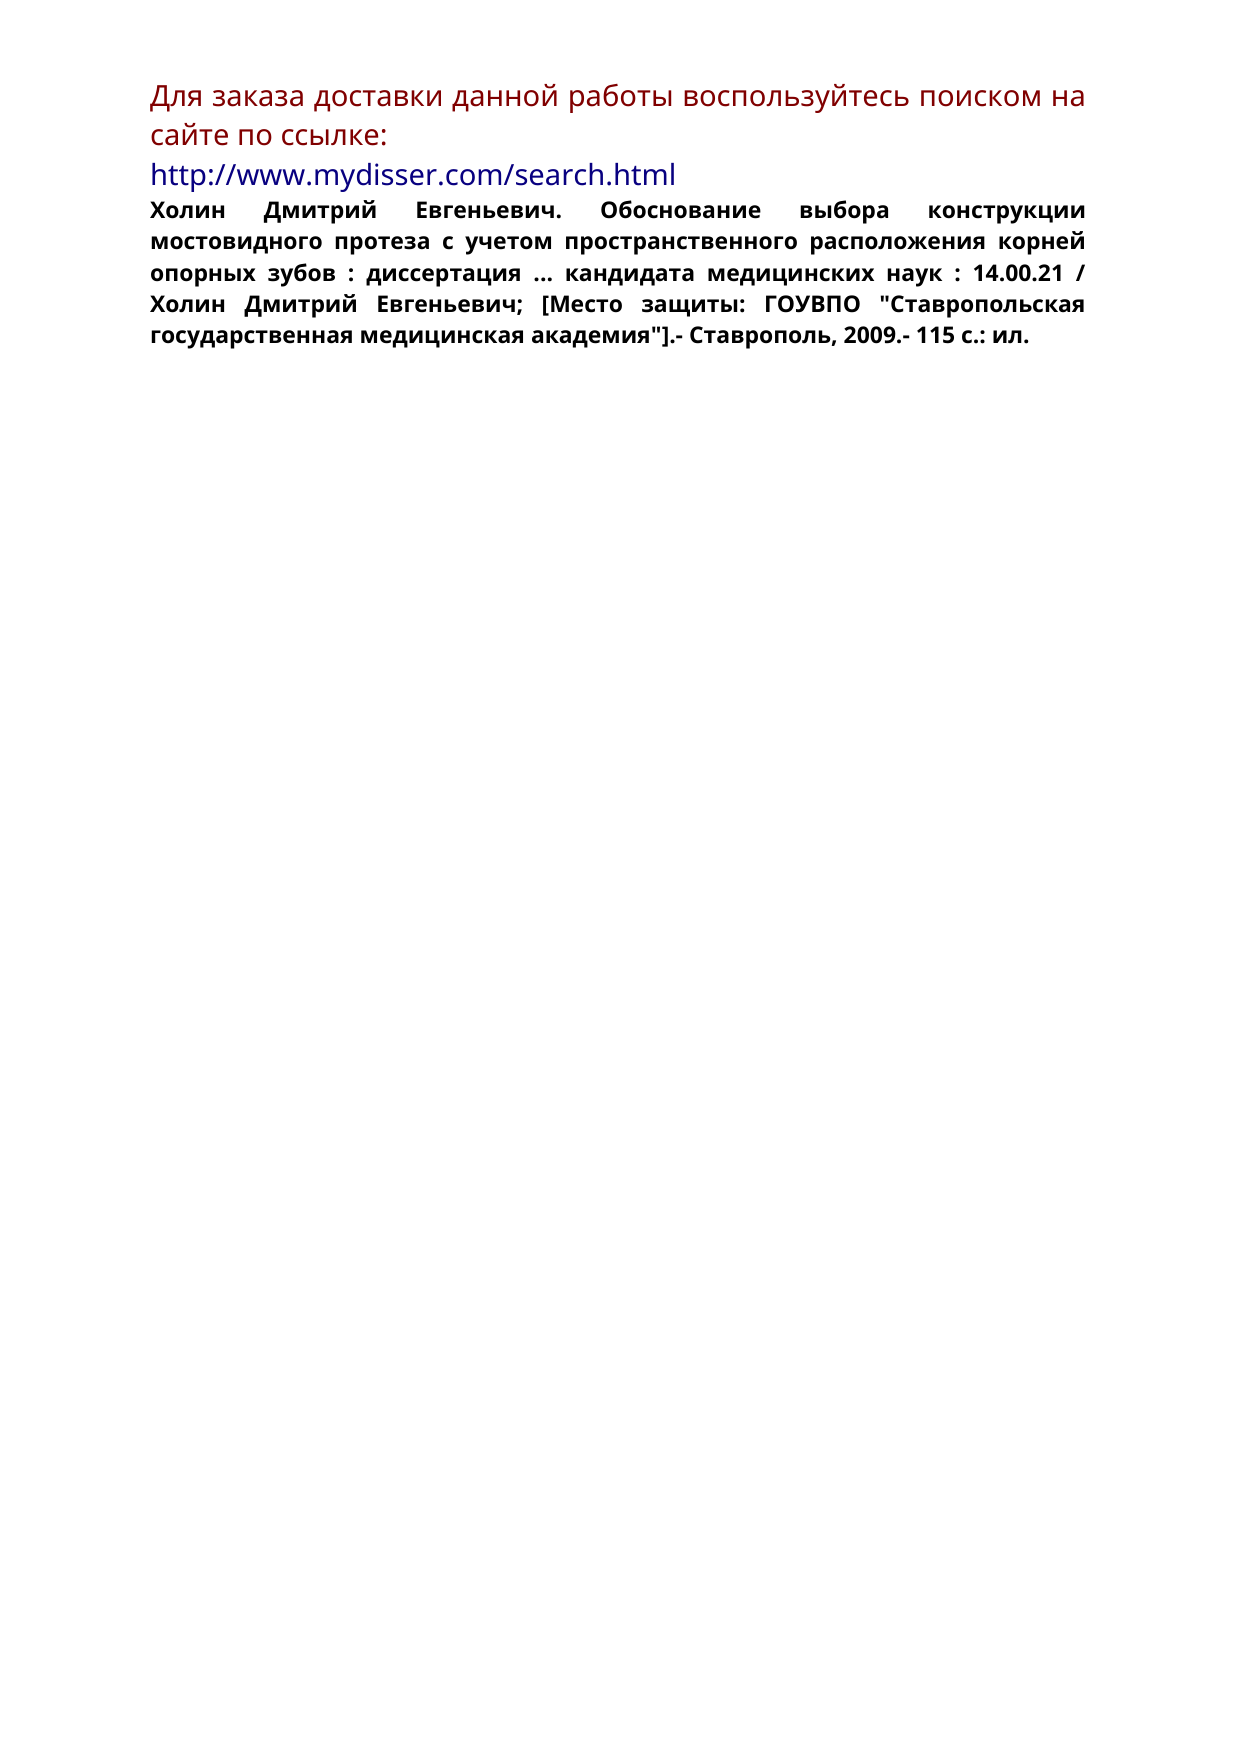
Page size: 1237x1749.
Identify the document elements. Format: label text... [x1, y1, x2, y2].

text Холин Дмитрий Евгеньевич. Обоснование выбора конструкции мостовидного протеза с учетом пространственного расположения корней опорных зубов : диссертация ... кандидата медицинских наук : 14.00.21 / Холин Дмитрий Евгеньевич; [Место защиты: ГОУВПО "Ставропольская государственная медицинская академия"].- Ставрополь, 2009.- 115 с.: ил. [150, 194, 1086, 350]
